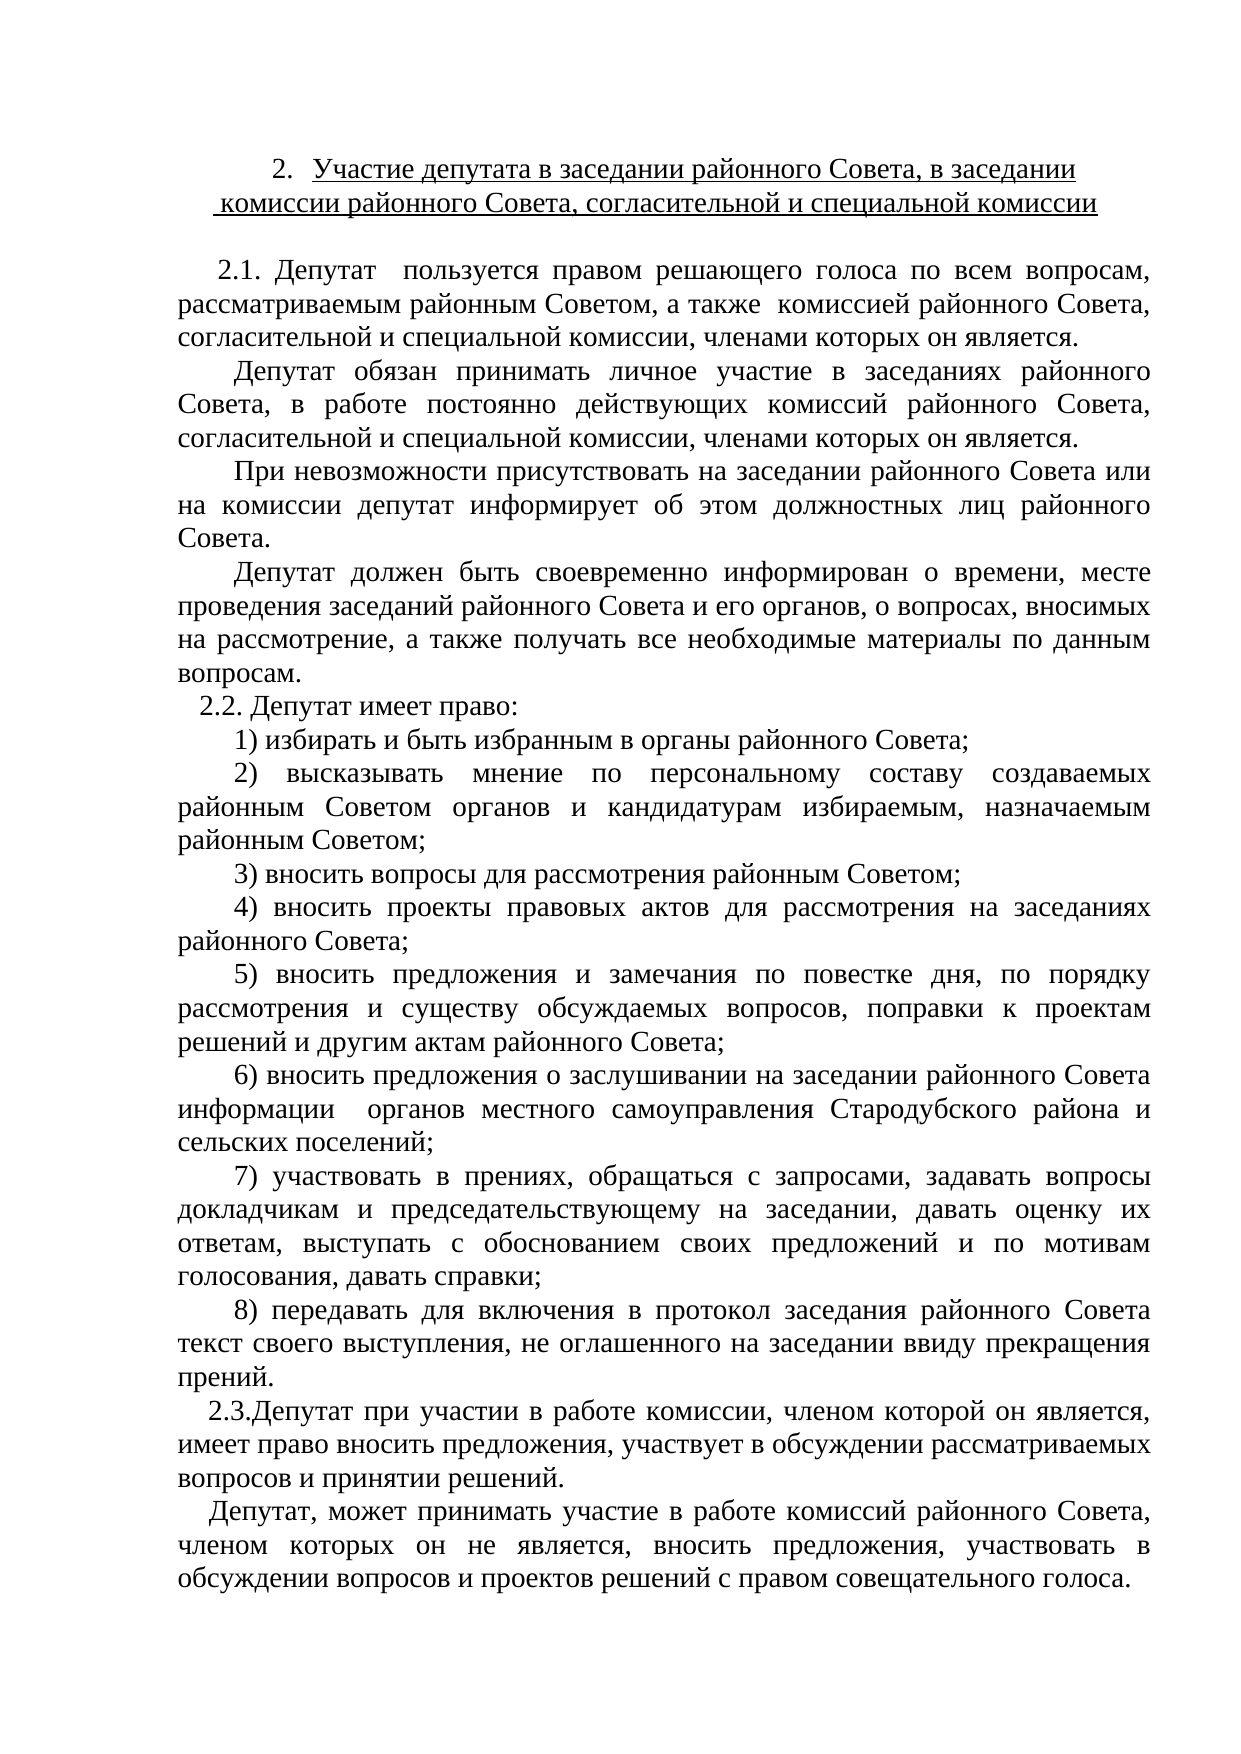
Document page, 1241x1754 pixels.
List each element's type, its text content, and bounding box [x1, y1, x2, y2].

text комиссии районного Совета, согласительной и специальной комиссии [158, 185, 1152, 219]
text 2.3.Депутат при участии в работе комиссии, членом которой он является, имеет право вносить предложения, участвует в обсуждении рассматриваемых вопросов и принятии решений. [177, 1393, 1152, 1493]
text 2) высказывать мнение по персональному составу создаваемых районным Советом органов и кандидатурам избираемым, назначаемым районным Советом; [177, 755, 1152, 856]
text При невозможности присутствовать на заседании районного Совета или на комиссии депутат информирует об этом должностных лиц районного Совета. [177, 453, 1152, 554]
text 1) избирать и быть избранным в органы районного Совета; [177, 722, 1152, 755]
text Депутат обязан принимать личное участие в заседаниях районного Совета, в работе постоянно действующих комиссий районного Совета, согласительной и специальной комиссии, членами которых он является. [177, 353, 1152, 453]
text Депутат, может принимать участие в работе комиссий районного Совета, членом которых он не является, вносить предложения, участвовать в обсуждении вопросов и проектов решений с правом совещательного голоса. [177, 1493, 1152, 1594]
list Участие депутата в заседании районного Совета, в заседании [196, 152, 1152, 185]
text 2.1. Депутат пользуется правом решающего голоса по всем вопросам, рассматриваемым районным Советом, а также комиссией районного Совета, согласительной и специальной комиссии, членами которых он является. [177, 252, 1152, 353]
text 3) вносить вопросы для рассмотрения районным Советом; [177, 856, 1152, 889]
text 5) вносить предложения и замечания по повестке дня, по порядку рассмотрения и существу обсуждаемых вопросов, поправки к проектам решений и другим актам районного Совета; [177, 957, 1152, 1057]
text 6) вносить предложения о заслушивании на заседании районного Совета информации органов местного самоуправления Стародубского района и сельских поселений; [177, 1057, 1152, 1158]
text 7) участвовать в прениях, обращаться с запросами, задавать вопросы докладчикам и председательствующему на заседании, давать оценку их ответам, выступать с обоснованием своих предложений и по мотивам голосования, давать справки; [177, 1158, 1152, 1292]
text 2.2. Депутат имеет право: [177, 688, 1152, 722]
text 4) вносить проекты правовых актов для рассмотрения на заседаниях районного Совета; [177, 889, 1152, 957]
text 8) передавать для включения в протокол заседания районного Совета текст своего выступления, не оглашенного на заседании ввиду прекращения прений. [177, 1292, 1152, 1393]
text Депутат должен быть своевременно информирован о времени, месте проведения заседаний районного Совета и его органов, о вопросах, вносимых на рассмотрение, а также получать все необходимые материалы по данным вопросам. [177, 554, 1152, 688]
